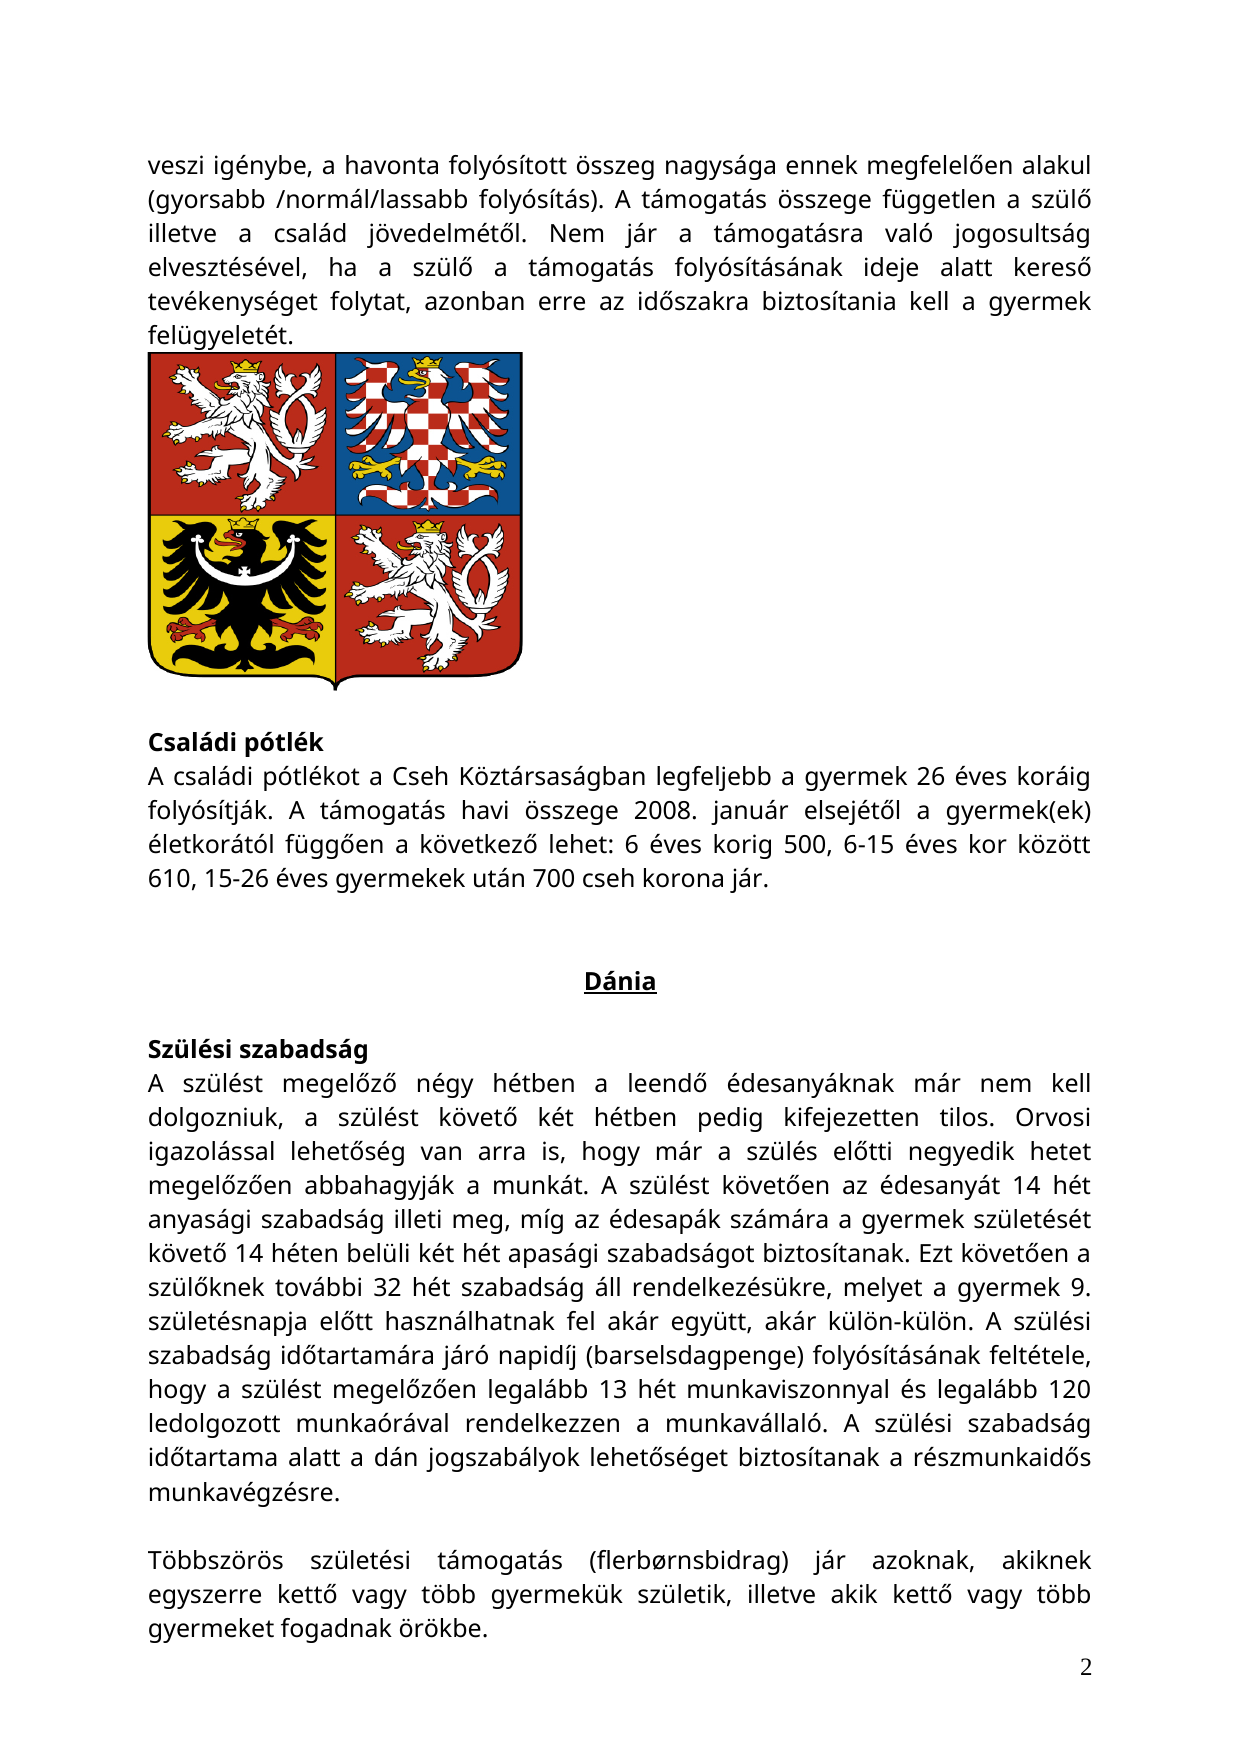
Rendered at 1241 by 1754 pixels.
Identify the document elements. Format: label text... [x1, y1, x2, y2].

text Szülési szabadság [148, 1031, 1093, 1065]
picture [147, 352, 523, 691]
text Többszörös születési támogatás (flerbørnsbidrag) jár azoknak, akiknek egyszerre kettő vagy több gyermekük születik, illetve akik kettő vagy több gyermeket fogadnak örökbe. [148, 1542, 1093, 1644]
text A családi pótlékot a Cseh Köztársaságban legfeljebb a gyermek 26 éves koráig folyósítják. A támogatás havi összege 2008. január elsejétől a gyermek(ek) életkorától függően a következő lehet: 6 éves korig 500, 6-15 éves kor között 610, 15-26 éves gyermekek után 700 cseh korona jár. [148, 759, 1093, 895]
text Családi pótlék [148, 725, 1093, 759]
text A szülést megelőző négy hétben a leendő édesanyáknak már nem kell dolgozniuk, a szülést követő két hétben pedig kifejezetten tilos. Orvosi igazolással lehetőség van arra is, hogy már a szülés előtti negyedik hetet megelőzően abbahagyják a munkát. A szülést követően az édesanyát 14 hét anyasági szabadság illeti meg, míg az édesapák számára a gyermek születését követő 14 héten belüli két hét apasági szabadságot biztosítanak. Ezt követően a szülőknek további 32 hét szabadság áll rendelkezésükre, melyet a gyermek 9. születésnapja előtt használhatnak fel akár együtt, akár külön-külön. A szülési szabadság időtartamára járó napidíj (barselsdagpenge) folyósításának feltétele, hogy a szülést megelőzően legalább 13 hét munkaviszonnyal és legalább 120 ledolgozott munkaórával rendelkezzen a munkavállaló. A szülési szabadság időtartama alatt a dán jogszabályok lehetőséget biztosítanak a részmunkaidős munkavégzésre. [148, 1065, 1093, 1508]
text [148, 148, 1093, 352]
text Dánia [148, 963, 1093, 997]
